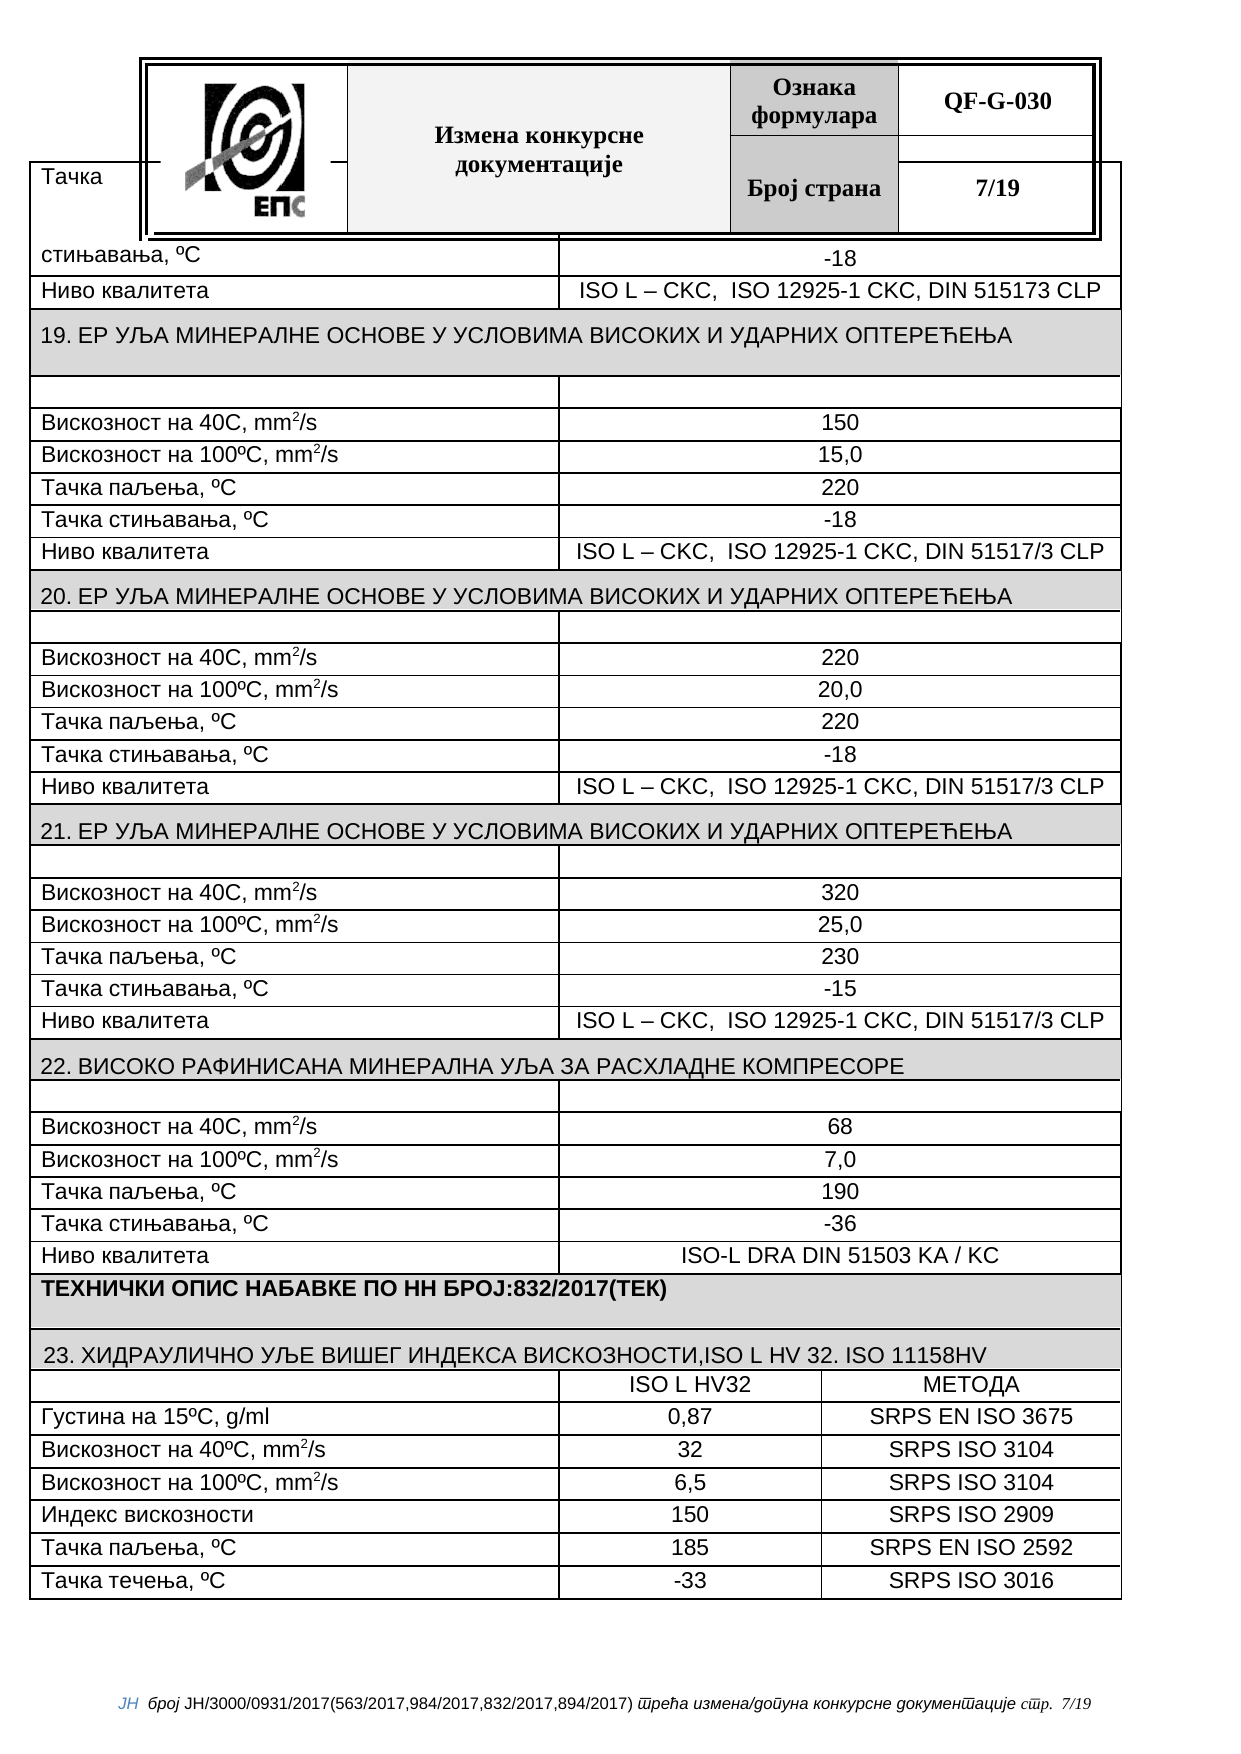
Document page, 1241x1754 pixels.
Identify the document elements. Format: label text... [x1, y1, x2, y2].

table_cell 230 [560, 943, 1120, 974]
table_cell -18 [560, 741, 1120, 771]
table_cell Тачка паљења, ºC [31, 943, 558, 974]
table_cell -36 [560, 1210, 1120, 1241]
table_cell Тачка паљења, ºC [31, 474, 558, 504]
table_cell [560, 844, 1121, 877]
table_cell 320 [560, 879, 1120, 909]
table_cell Вискозност на 100ºC, mm2/s [31, 1146, 558, 1176]
table_cell [31, 612, 558, 642]
table_cell ТЕХНИЧКИ ОПИС НАБАВКЕ ПО НН БРОЈ:832/2017(ТЕК) [31, 1275, 1121, 1327]
table_cell 150 [560, 409, 1120, 440]
table_cell EP УЉА МИНЕРАЛНЕ ОСНОВЕ У УСЛОВИМА ВИСОКИХ И УДАРНИХ ОПТЕРЕЋЕЊА [31, 571, 1121, 609]
table_cell Вискoзнoст нa 40C, mm2/s [31, 879, 558, 909]
table_cell [31, 377, 558, 407]
table_cell 25,0 [560, 911, 1120, 941]
table_cell -15 [560, 975, 1120, 1006]
table_cell SRPS ISO 2909 [822, 1499, 1121, 1532]
table_cell Вискoзнoст нa 40C, mm2/s [31, 409, 558, 440]
table_cell ISO L HV32 [560, 1371, 821, 1401]
table_cell ISO L – CKC, ISO 12925-1 CKC, DIN 51517/3 CLP [560, 538, 1120, 569]
table_cell [31, 846, 558, 877]
table_cell Тачка стињaвaњa, ºC [31, 741, 558, 771]
table_cell Ниво квалитета [31, 1242, 558, 1273]
table_cell 32 [560, 1436, 821, 1467]
table_cell -18 [560, 163, 1120, 275]
table_cell Ниво квалитета [31, 773, 558, 803]
table_cell 185 [560, 1534, 821, 1565]
table_cell ISO L – CKC, ISO 12925-1 CKC, DIN 515173 CLP [560, 277, 1120, 308]
table_cell 220 [560, 644, 1120, 674]
table_cell ХИДРAУЛИЧНO УЉE ВИШEГ ИНДEКСA ВИСКOЗНOСTИ,ISO L HV 32. ISO 11158HV [31, 1328, 1121, 1368]
table_cell Вискозност на 100ºC, mm2/s [31, 442, 558, 472]
table_cell Тачка течења, ºC [31, 1567, 558, 1597]
table_cell Тачка паљења, ºC [31, 1534, 558, 1565]
table_cell Вискозност на 40ºC, mm2/s [31, 1436, 558, 1467]
table_cell Вискoзнoст нa 40C, mm2/s [31, 644, 558, 674]
table_cell SRPS ISO 3104 [822, 1467, 1121, 1499]
table_cell ВИСОКО РАФИНИСАНА МИНЕРАЛНА УЉА ЗА РАСХЛАДНЕ КОМПРЕСОРЕ [31, 1040, 1121, 1079]
table_cell [31, 1371, 558, 1401]
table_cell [31, 310, 1121, 375]
table_cell SRPS EN ISO 3675 [822, 1401, 1121, 1434]
table_cell Тачка стињaвaњa, ºC [31, 163, 558, 275]
table_cell Тачка стињaвaњa, ºC [31, 1210, 558, 1241]
table_cell [560, 375, 1121, 407]
table_cell [560, 610, 1121, 642]
table_cell Тачка паљења, ºC [31, 708, 558, 739]
table_cell Ниво квалитета [31, 277, 558, 308]
table_cell SRPS ISO 3104 [822, 1434, 1121, 1467]
table_cell Вискозност на 100ºC, mm2/s [31, 676, 558, 707]
table_cell 68 [560, 1113, 1120, 1144]
table_cell 150 [560, 1501, 821, 1532]
table_cell 220 [560, 708, 1120, 739]
table_cell Вискозност на 100ºC, mm2/s [31, 911, 558, 941]
table_cell 6,5 [560, 1469, 821, 1499]
table_cell EP УЉА МИНЕРАЛНЕ ОСНОВЕ У УСЛОВИМА ВИСОКИХ И УДАРНИХ ОПТЕРЕЋЕЊА [31, 805, 1121, 844]
table_cell 0,87 [560, 1403, 821, 1434]
table_cell -33 [560, 1567, 821, 1597]
table_cell Вискoзнoст нa 40C, mm2/s [31, 1113, 558, 1144]
table_cell 190 [560, 1178, 1120, 1208]
table_cell МЕТОДА [822, 1369, 1121, 1401]
table_cell Тачка паљења, ºC [31, 1178, 558, 1208]
table_cell ISO-L DRA DIN 51503 KA / KC [560, 1242, 1120, 1273]
table_cell 15,0 [560, 442, 1120, 472]
table_cell 220 [560, 474, 1120, 504]
table_cell ISO L – CKC, ISO 12925-1 CKC, DIN 51517/3 CLP [560, 773, 1120, 803]
table_cell SRPS EN ISO 2592 [822, 1532, 1121, 1565]
table_cell ISO L – CKC, ISO 12925-1 CKC, DIN 51517/3 CLP [560, 1007, 1120, 1038]
table_cell Густина на 15ºC, g/ml [31, 1403, 558, 1434]
table_cell Ниво квалитета [31, 1007, 558, 1038]
table_cell [560, 1079, 1121, 1111]
table_cell Вискозност на 100ºC, mm2/s [31, 1469, 558, 1499]
table_cell Тачка стињaвaњa, ºC [31, 975, 558, 1006]
table_cell Ниво квалитета [31, 538, 558, 569]
table_cell Тачка стињaвaњa, ºC [31, 506, 558, 536]
table_cell -18 [560, 506, 1120, 536]
table_cell 20,0 [560, 676, 1120, 707]
table_cell [31, 1081, 558, 1111]
table_cell SRPS ISO 3016 [822, 1565, 1121, 1597]
table_cell 7,0 [560, 1146, 1120, 1176]
table_cell Индекс вискозности [31, 1501, 558, 1532]
